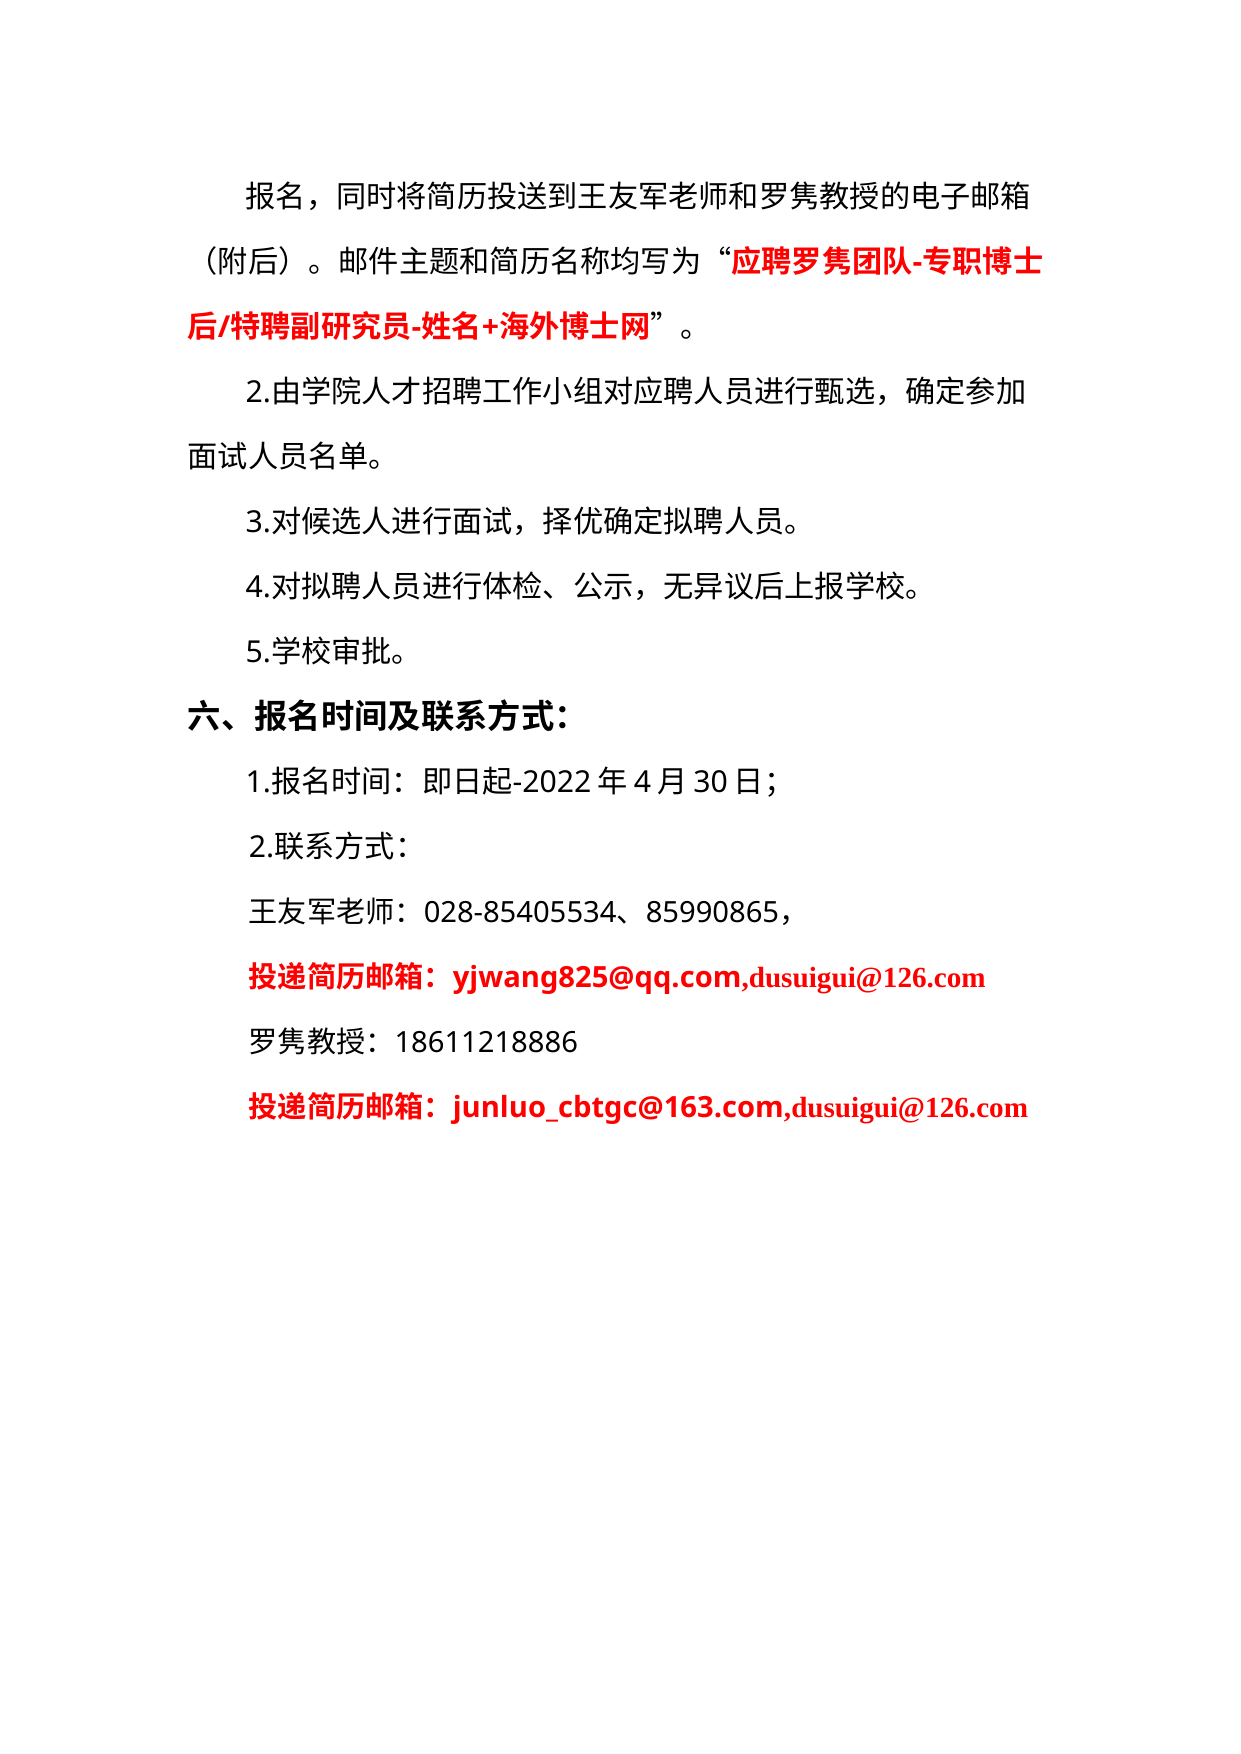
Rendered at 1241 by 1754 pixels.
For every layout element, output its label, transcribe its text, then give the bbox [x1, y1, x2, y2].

text 王友军老师：028-85405534、85990865， [189, 877, 1053, 942]
text 1.报名时间：即日起-2022年4月30日； [187, 747, 1053, 812]
text 六、报名时间及联系方式： [187, 682, 1053, 747]
text 投递简历邮箱：junluo_cbtgc@163.com,dusuigui@126.com [187, 1072, 1053, 1137]
text 报名，同时将简历投送到王友军老师和罗隽教授的电子邮箱（附后）。邮件主题和简历名称均写为“应聘罗隽团队-专职博士后/特聘副研究员-姓名+海外博士网”。 [187, 162, 1053, 357]
text 2.联系方式： [189, 812, 1053, 877]
text 罗隽教授：18611218886 [187, 1007, 1053, 1072]
text 3.对候选人进行面试，择优确定拟聘人员。 [187, 487, 1053, 552]
text 4.对拟聘人员进行体检、公示，无异议后上报学校。 [187, 552, 1053, 617]
text 2.由学院人才招聘工作小组对应聘人员进行甄选，确定参加面试人员名单。 [187, 357, 1053, 487]
text 5.学校审批。 [187, 617, 1053, 682]
text 投递简历邮箱：yjwang825@qq.com,dusuigui@126.com [189, 942, 1053, 1007]
